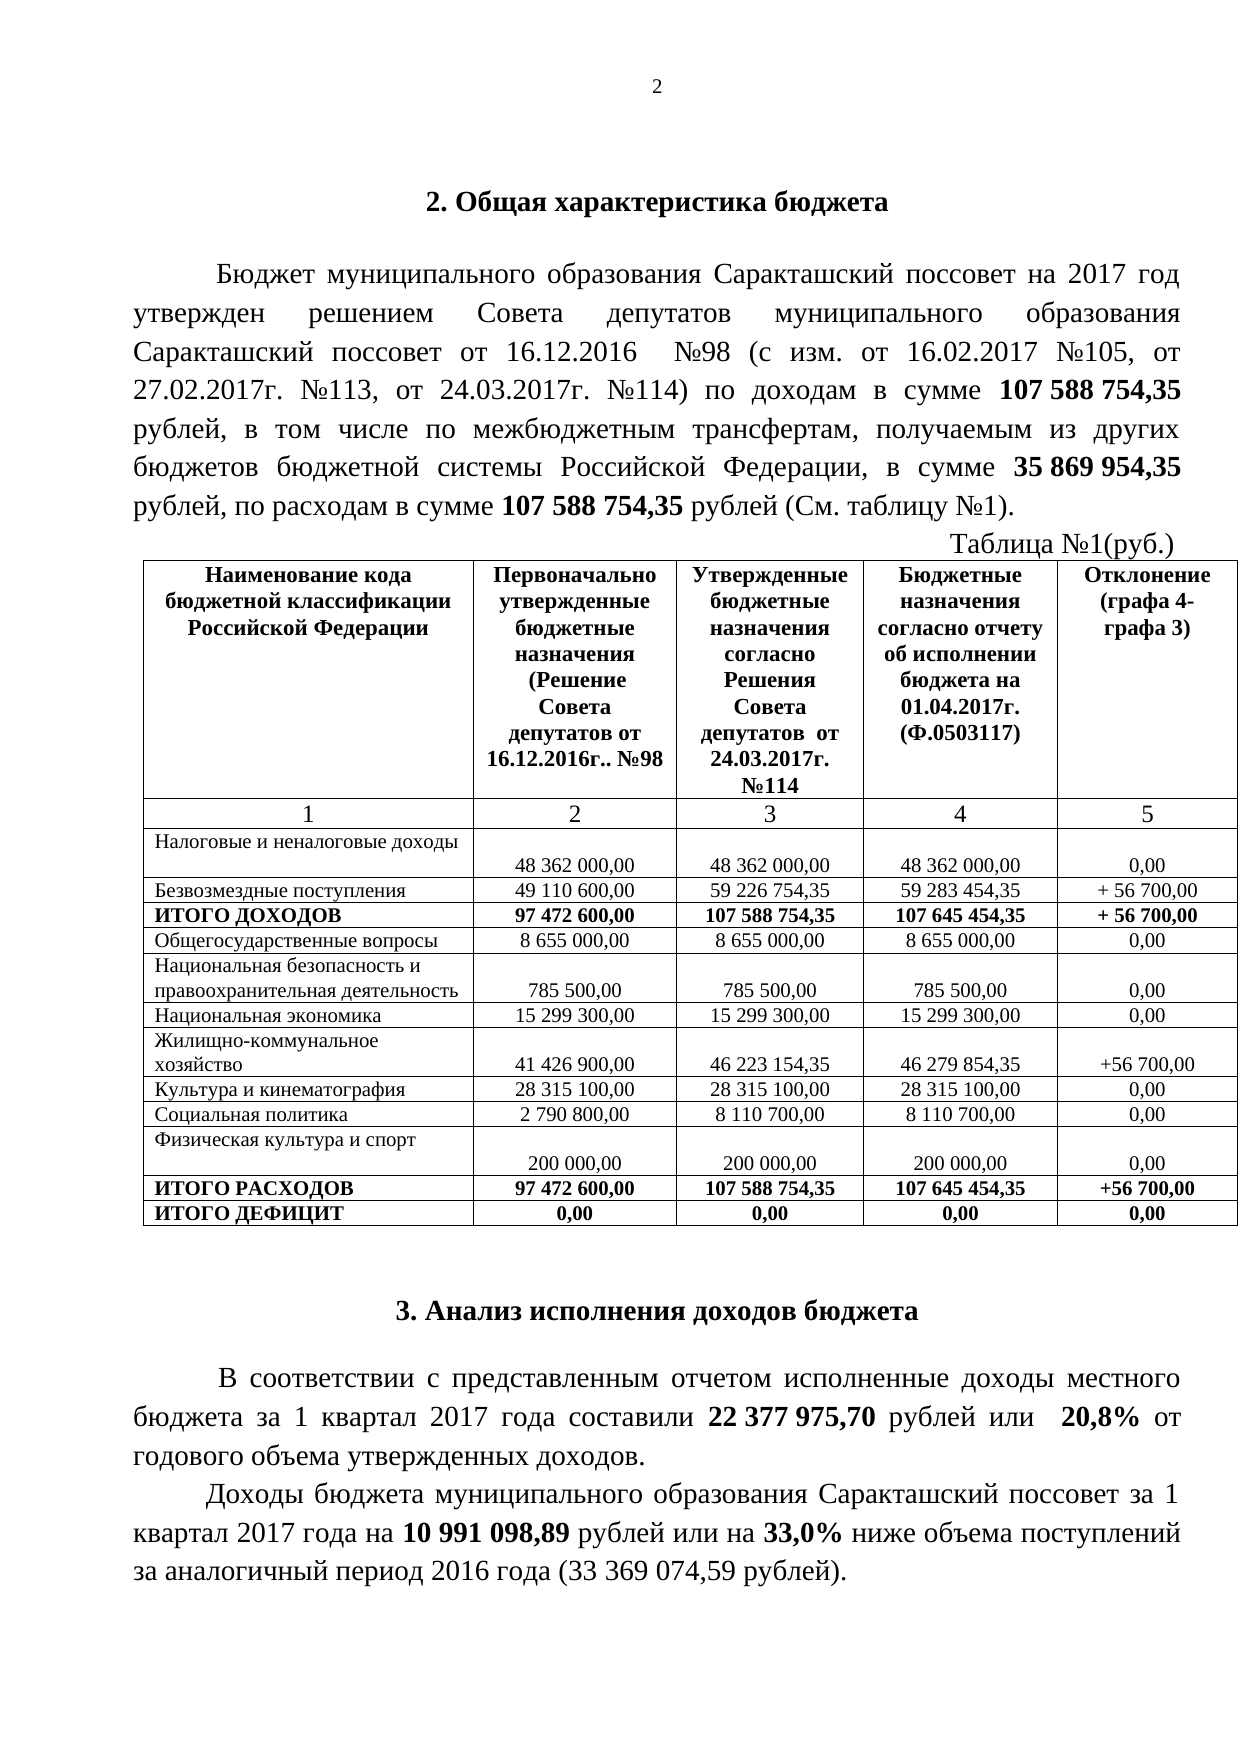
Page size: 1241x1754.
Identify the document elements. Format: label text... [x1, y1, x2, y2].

text В соответствии с представленным отчетом исполненные доходы местного бюджета за 1 квартал 2017 года составили 22 377 975,70 рублей или 20,8% от годового объема утвержденных доходов. [133, 1361, 1181, 1471]
table_cell 48 362 000,00 [677, 829, 863, 877]
table_cell 8 110 700,00 [677, 1102, 863, 1126]
table_cell 0,00 [474, 1201, 676, 1225]
table_cell 8 655 000,00 [864, 928, 1057, 952]
table_cell + 56 700,00 [1058, 878, 1237, 902]
table_cell 0,00 [864, 1201, 1057, 1225]
table_cell 0,00 [1058, 1003, 1237, 1027]
table_cell 107 588 754,35 [677, 903, 863, 927]
table_cell 8 655 000,00 [474, 928, 676, 952]
table_cell 48 362 000,00 [864, 829, 1057, 877]
table_cell 200 000,00 [677, 1127, 863, 1175]
table_cell 28 315 100,00 [474, 1077, 676, 1101]
text 3. Анализ исполнения доходов бюджета [133, 1293, 1181, 1327]
table_cell 49 110 600,00 [474, 878, 676, 902]
table_cell 107 645 454,35 [864, 1176, 1057, 1200]
table_cell 4 [864, 799, 1057, 828]
table_cell Безвозмездные поступления [144, 878, 473, 902]
table_cell 1 [144, 799, 473, 828]
table_cell 15 299 300,00 [677, 1003, 863, 1027]
table_cell ИТОГО ДЕФИЦИТ [144, 1201, 473, 1225]
table_cell + 56 700,00 [1058, 903, 1237, 927]
table_cell 48 362 000,00 [474, 829, 676, 877]
table_cell 0,00 [677, 1201, 863, 1225]
table_cell Жилищно-коммунальное хозяйство [144, 1028, 473, 1076]
table_cell 8 110 700,00 [864, 1102, 1057, 1126]
table_cell 0,00 [1058, 1102, 1237, 1126]
table_cell Социальная политика [144, 1102, 473, 1126]
table_cell +56 700,00 [1058, 1028, 1237, 1076]
table_cell 0,00 [1058, 1127, 1237, 1175]
table_cell 59 283 454,35 [864, 878, 1057, 902]
table_cell 59 226 754,35 [677, 878, 863, 902]
table_cell 785 500,00 [864, 954, 1057, 1002]
table_cell ИТОГО РАСХОДОВ [144, 1176, 473, 1200]
table_cell 200 000,00 [864, 1127, 1057, 1175]
table_cell Налоговые и неналоговые доходы [144, 829, 473, 877]
table_cell 46 223 154,35 [677, 1028, 863, 1076]
table_header Первоначально утвержденные бюджетные назначения (Решение Совета депутатов от 16.12.2016г.. №98 [474, 561, 676, 798]
table_cell 785 500,00 [677, 954, 863, 1002]
table_cell 15 299 300,00 [474, 1003, 676, 1027]
table_cell 785 500,00 [474, 954, 676, 1002]
table_cell 0,00 [1058, 954, 1237, 1002]
table_cell 28 315 100,00 [864, 1077, 1057, 1101]
table_header Бюджетные назначения согласно отчету об исполнении бюджета на 01.04.2017г. (Ф.0503117) [864, 561, 1057, 798]
table_cell 2 [474, 799, 676, 828]
table_cell 3 [677, 799, 863, 828]
table_cell ИТОГО ДОХОДОВ [144, 903, 473, 927]
table_cell 5 [1058, 799, 1237, 828]
table_cell 97 472 600,00 [474, 903, 676, 927]
table_cell +56 700,00 [1058, 1176, 1237, 1200]
table_cell 15 299 300,00 [864, 1003, 1057, 1027]
text 2. Общая характеристика бюджета [133, 184, 1181, 218]
table_cell 107 588 754,35 [677, 1176, 863, 1200]
table_cell 0,00 [1058, 829, 1237, 877]
table_cell 2 790 800,00 [474, 1102, 676, 1126]
table_cell Национальная безопасность и правоохранительная деятельность [144, 954, 473, 1002]
text Доходы бюджета муниципального образования Саракташский поссовет за 1 квартал 2017 года на 10 991 098,89 рублей или на 33,0% ниже объема поступлений за аналогичный период 2016 года (33 369 074,59 рублей). [133, 1476, 1181, 1587]
table_cell Физическая культура и спорт [144, 1127, 473, 1175]
table_cell 0,00 [1058, 1077, 1237, 1101]
table_cell Культура и кинематография [144, 1077, 473, 1101]
text Бюджет муниципального образования Саракташский поссовет на 2017 год утвержден решением Совета депутатов муниципального образования Саракташский поссовет от 16.12.2016 №98 (с изм. от 16.02.2017 №105, от 27.02.2017г. №113, от 24.03.2017г. №114) по доходам в сумме 107 588 754,35 рублей, в том числе по межбюджетным трансфертам, получаемым из других бюджетов бюджетной системы Российской Федерации, в сумме 35 869 954,35 рублей, по расходам в сумме 107 588 754,35 рублей (См. таблицу №1). [133, 257, 1181, 521]
table_cell Национальная экономика [144, 1003, 473, 1027]
table_cell 97 472 600,00 [474, 1176, 676, 1200]
table_cell 46 279 854,35 [864, 1028, 1057, 1076]
table_header Утвержденные бюджетные назначения согласно Решения Совета депутатов от 24.03.2017г. №114 [677, 561, 863, 798]
table_cell 0,00 [1058, 928, 1237, 952]
table_cell 0,00 [1058, 1201, 1237, 1225]
text Таблица №1(руб.) [133, 526, 1181, 560]
table_cell Общегосударственные вопросы [144, 928, 473, 952]
table_cell 28 315 100,00 [677, 1077, 863, 1101]
table_cell 41 426 900,00 [474, 1028, 676, 1076]
table_cell 107 645 454,35 [864, 903, 1057, 927]
table_header Наименование кода бюджетной классификации Российской Федерации [144, 561, 473, 798]
table_header Отклонение (графа 4- графа 3) [1058, 561, 1237, 798]
table_cell 8 655 000,00 [677, 928, 863, 952]
table_cell 200 000,00 [474, 1127, 676, 1175]
